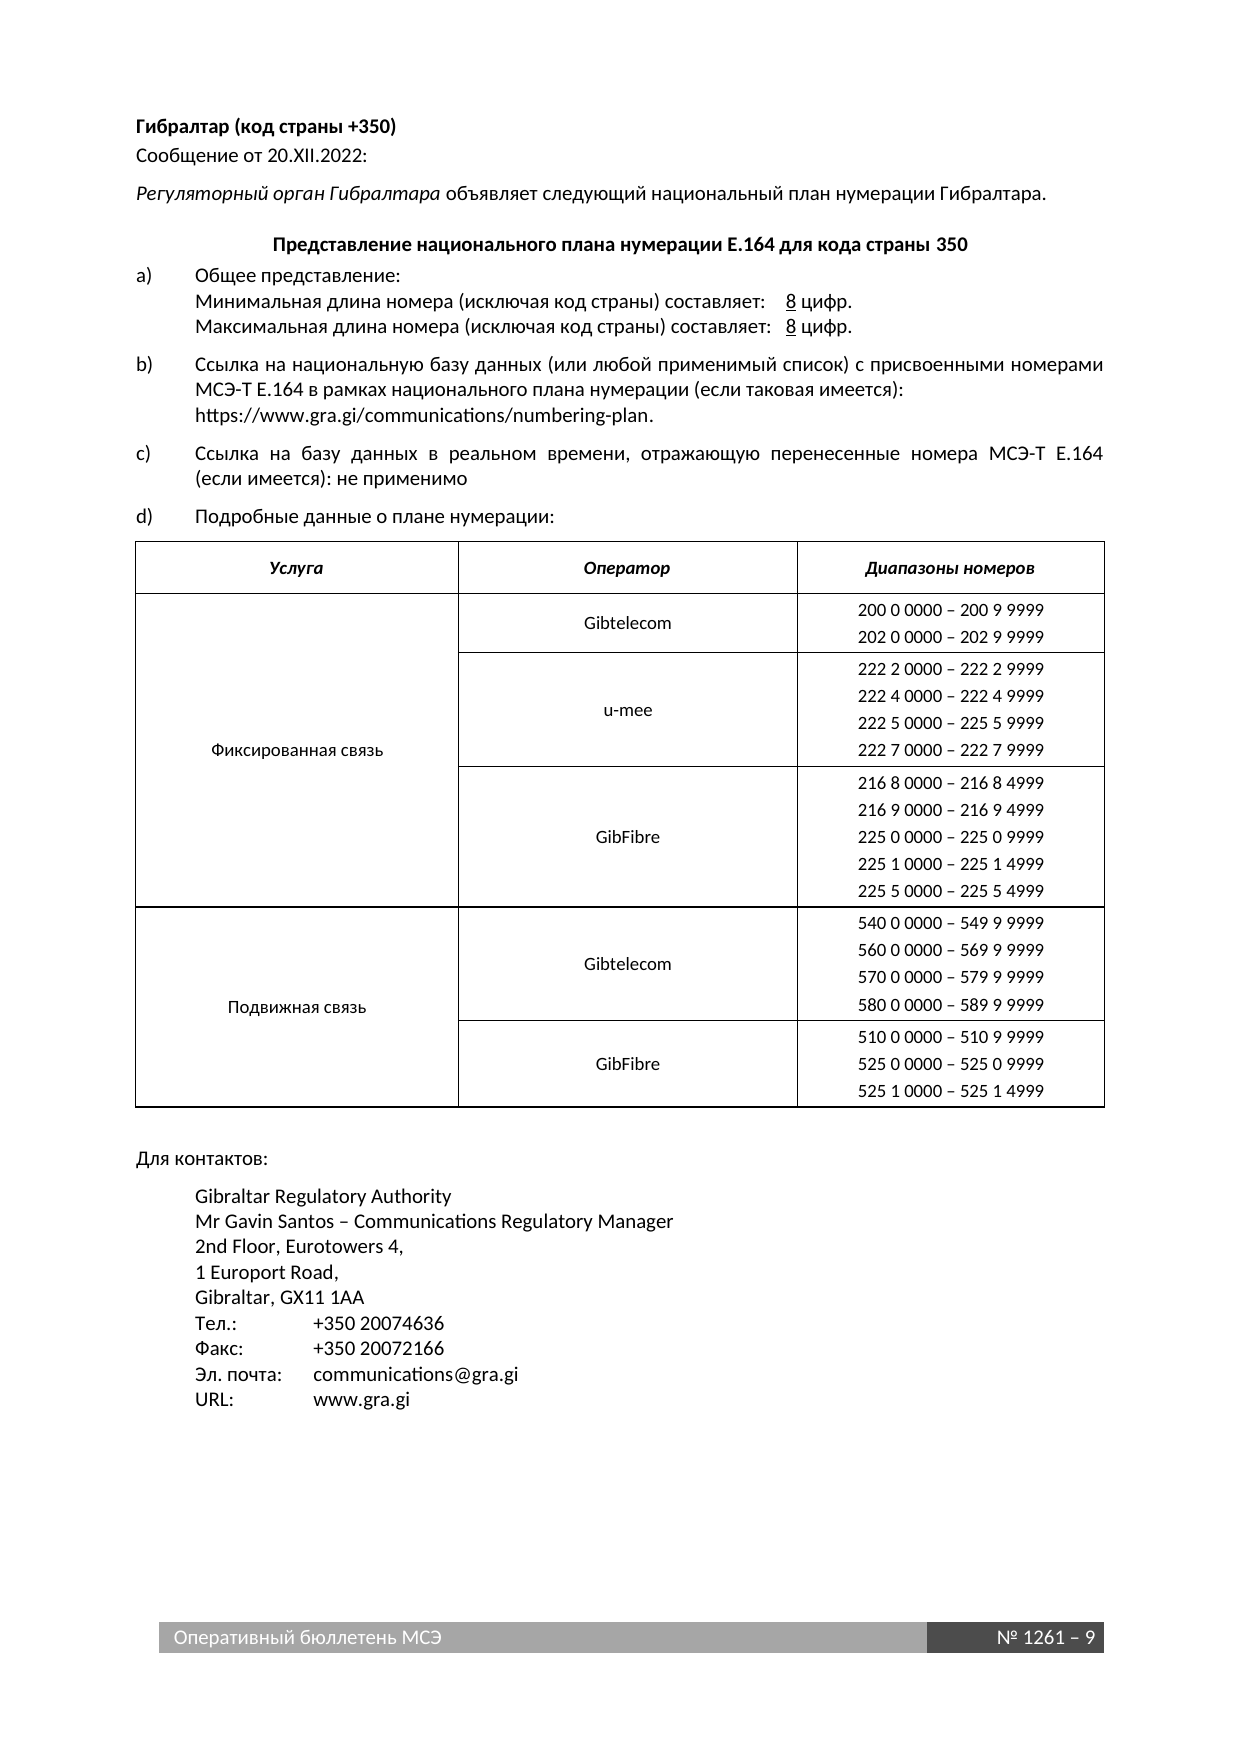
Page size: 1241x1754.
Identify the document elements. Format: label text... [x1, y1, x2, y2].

table_cell Gibtelecom [459, 908, 797, 1020]
text Минимальная длина номера (исключая код страны) составляет: 8 цифр. [136, 288, 1104, 313]
table_cell 222 2 0000 – 222 2 9999 222 4 0000 – 222 4 9999 222 5 0000 – 225 5 9999 222 7 0000 – 222 7 9999 [798, 653, 1104, 766]
table_cell 540 0 0000 – 549 9 9999 560 0 0000 – 569 9 9999 570 0 0000 – 579 9 9999 580 0 0000 – 589 9 9999 [798, 908, 1104, 1020]
table_cell Подвижная связь [136, 908, 458, 1106]
table_header Оператор [459, 542, 797, 593]
subtitle Сообщение от 20.XII.2022: [136, 142, 1104, 168]
table_cell u-mee [459, 653, 797, 766]
text Для контактов: [136, 1145, 1104, 1170]
text Gibraltar, GX11 1AA [195, 1284, 1104, 1310]
text Регуляторный орган Гибралтара объявляет следующий национальный план нумерации Гибралтара. [136, 180, 1104, 206]
text a) Общее представление: [136, 262, 1104, 288]
table_cell GibFibre [459, 1021, 797, 1106]
text 1 Europort Road, [195, 1259, 1104, 1284]
text d) Подробные данные о плане нумерации: [136, 503, 1104, 529]
table_cell 510 0 0000 – 510 9 9999 525 0 0000 – 525 0 9999 525 1 0000 – 525 1 4999 [798, 1021, 1104, 1106]
table_header Услуга [136, 542, 458, 593]
table_cell 200 0 0000 – 200 9 9999 202 0 0000 – 202 9 9999 [798, 594, 1104, 652]
text URL: www.gra.gi [195, 1386, 1104, 1412]
table_cell Gibtelecom [459, 594, 797, 652]
table_header Диапазоны номеров [798, 542, 1104, 593]
text Mr Gavin Santos – Communications Regulatory Manager [195, 1208, 1104, 1234]
text Максимальная длина номера (исключая код страны) составляет: 8 цифр. [136, 313, 1104, 339]
table_cell GibFibre [459, 767, 797, 906]
text Gibraltar Regulatory Authority [195, 1183, 1104, 1208]
text 2nd Floor, Eurotowers 4, [195, 1234, 1104, 1259]
text Представление национального плана нумерации E.164 для кода страны 350 [136, 231, 1104, 256]
text Факс: +350 20072166 [195, 1335, 1104, 1361]
text Тел.: +350 20074636 [195, 1310, 1104, 1335]
table_cell 216 8 0000 – 216 8 4999 216 9 0000 – 216 9 4999 225 0 0000 – 225 0 9999 225 1 0000 – 225 1 4999 225 5 0000 – 225 5 4999 [798, 767, 1104, 906]
text c) Ссылка на базу данных в реальном времени, отражающую перенесенные номера МСЭ-Т E.164 (если имеется): не применимо [136, 440, 1104, 491]
text Гибралтар (код страны +350) [136, 113, 1104, 138]
text b) Ссылка на национальную базу данных (или любой применимый список) с присвоенными номерами МСЭ-T E.164 в рамках национального плана нумерации (если таковая имеется): [136, 351, 1104, 402]
text Эл. почта: communications@gra.gi [195, 1361, 1104, 1386]
table_cell Фиксированная связь [136, 594, 458, 906]
text https://www.gra.gi/communications/numbering-plan. [136, 402, 1104, 427]
